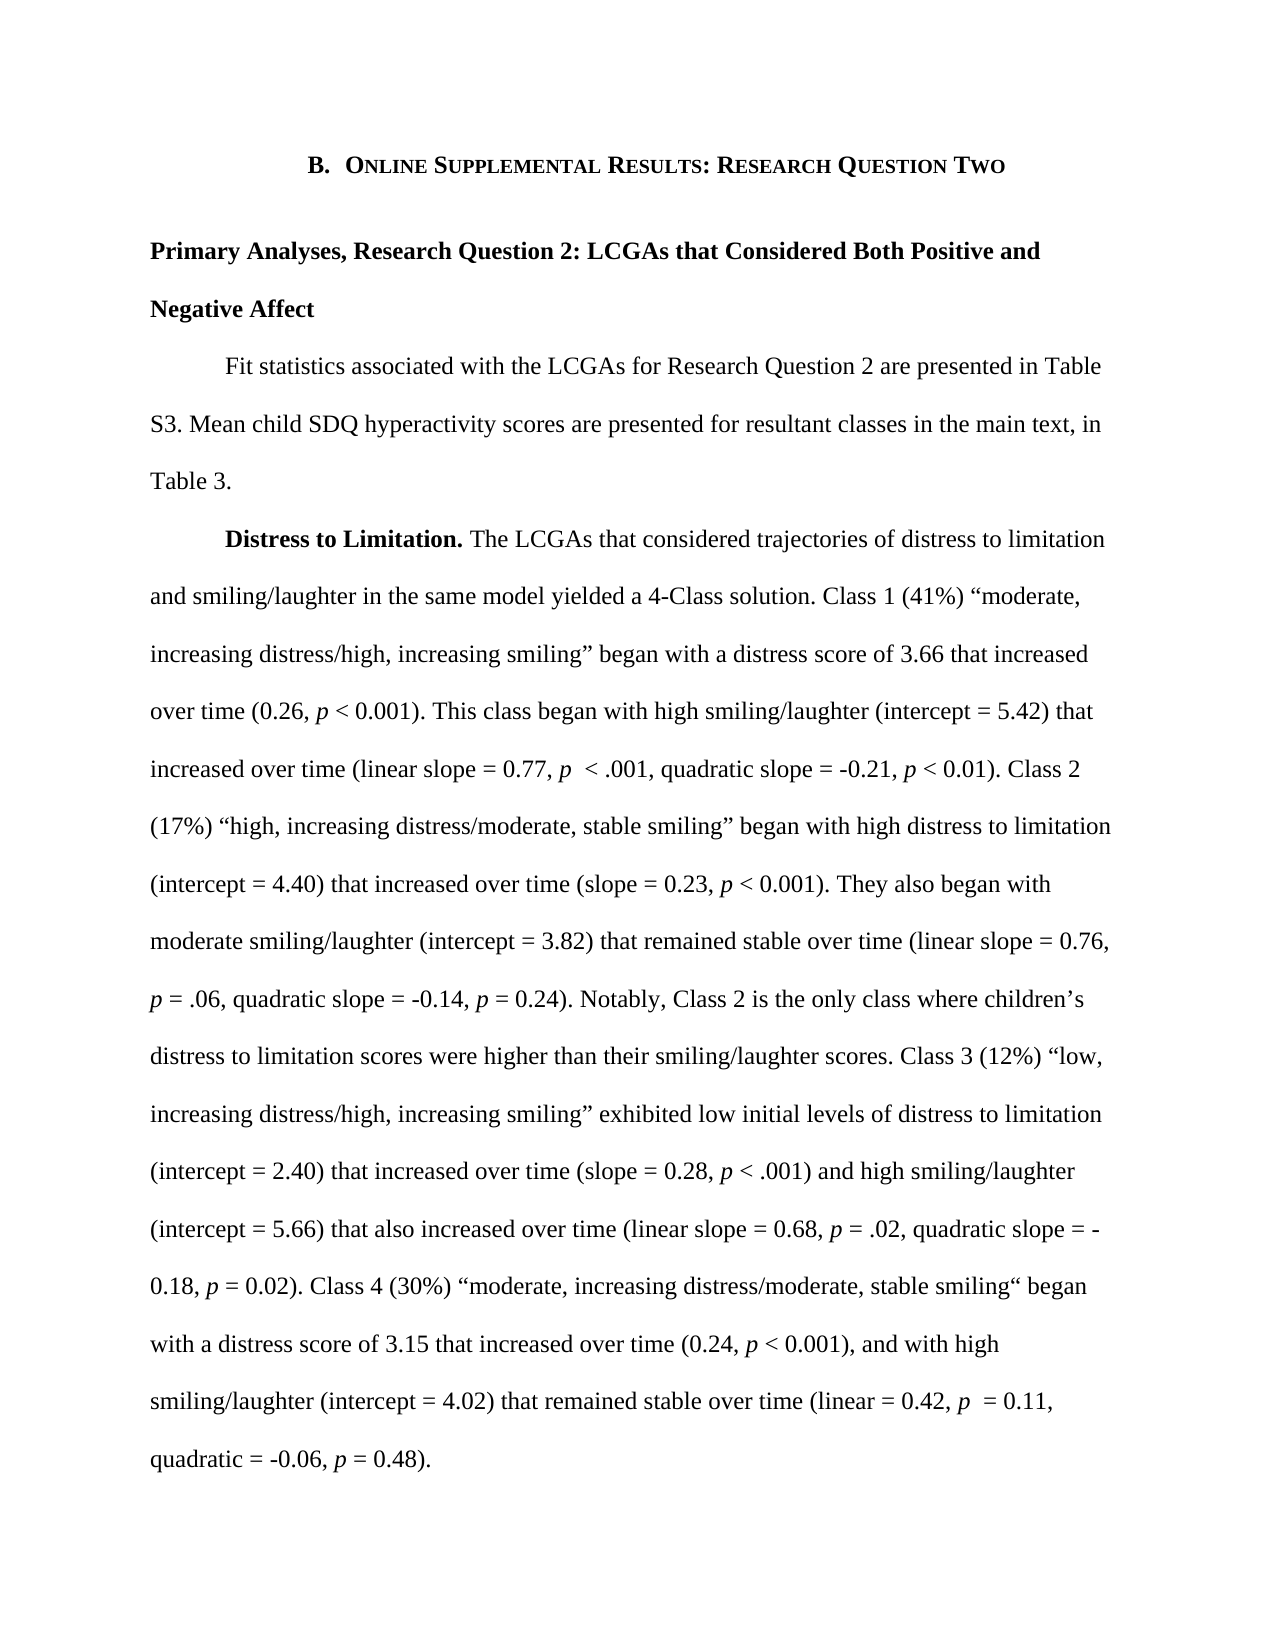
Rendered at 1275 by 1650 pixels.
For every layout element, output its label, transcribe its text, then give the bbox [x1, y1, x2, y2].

text Fit statistics associated with the LCGAs for Research Question 2 are presented in Table S3. Mean child SDQ hyperactivity scores are presented for resultant classes in the main text, in Table 3. [150, 351, 1125, 495]
list Online Supplemental Results: Research Question Two [187, 150, 1125, 179]
text Primary Analyses, Research Question 2: LCGAs that Considered Both Positive and Negative Affect [150, 236, 1125, 322]
text Distress to Limitation. The LCGAs that considered trajectories of distress to limitation and smiling/laughter in the same model yielded a 4-Class solution. Class 1 (41%) “moderate, increasing distress/high, increasing smiling” began with a distress score of 3.66 that increased over time (0.26, p < 0.001). This class began with high smiling/laughter (intercept = 5.42) that increased over time (linear slope = 0.77, p < .001, quadratic slope = -0.21, p < 0.01). Class 2 (17%) “high, increasing distress/moderate, stable smiling” began with high distress to limitation (intercept = 4.40) that increased over time (slope = 0.23, p < 0.001). They also began with moderate smiling/laughter (intercept = 3.82) that remained stable over time (linear slope = 0.76, p = .06, quadratic slope = -0.14, p = 0.24). Notably, Class 2 is the only class where children’s distress to limitation scores were higher than their smiling/laughter scores. Class 3 (12%) “low, increasing distress/high, increasing smiling” exhibited low initial levels of distress to limitation (intercept = 2.40) that increased over time (slope = 0.28, p < .001) and high smiling/laughter (intercept = 5.66) that also increased over time (linear slope = 0.68, p = .02, quadratic slope = -0.18, p = 0.02). Class 4 (30%) “moderate, increasing distress/moderate, stable smiling“ began with a distress score of 3.15 that increased over time (0.24, p < 0.001), and with high smiling/laughter (intercept = 4.02) that remained stable over time (linear = 0.42, p = 0.11, quadratic = -0.06, p = 0.48). [150, 524, 1125, 1472]
